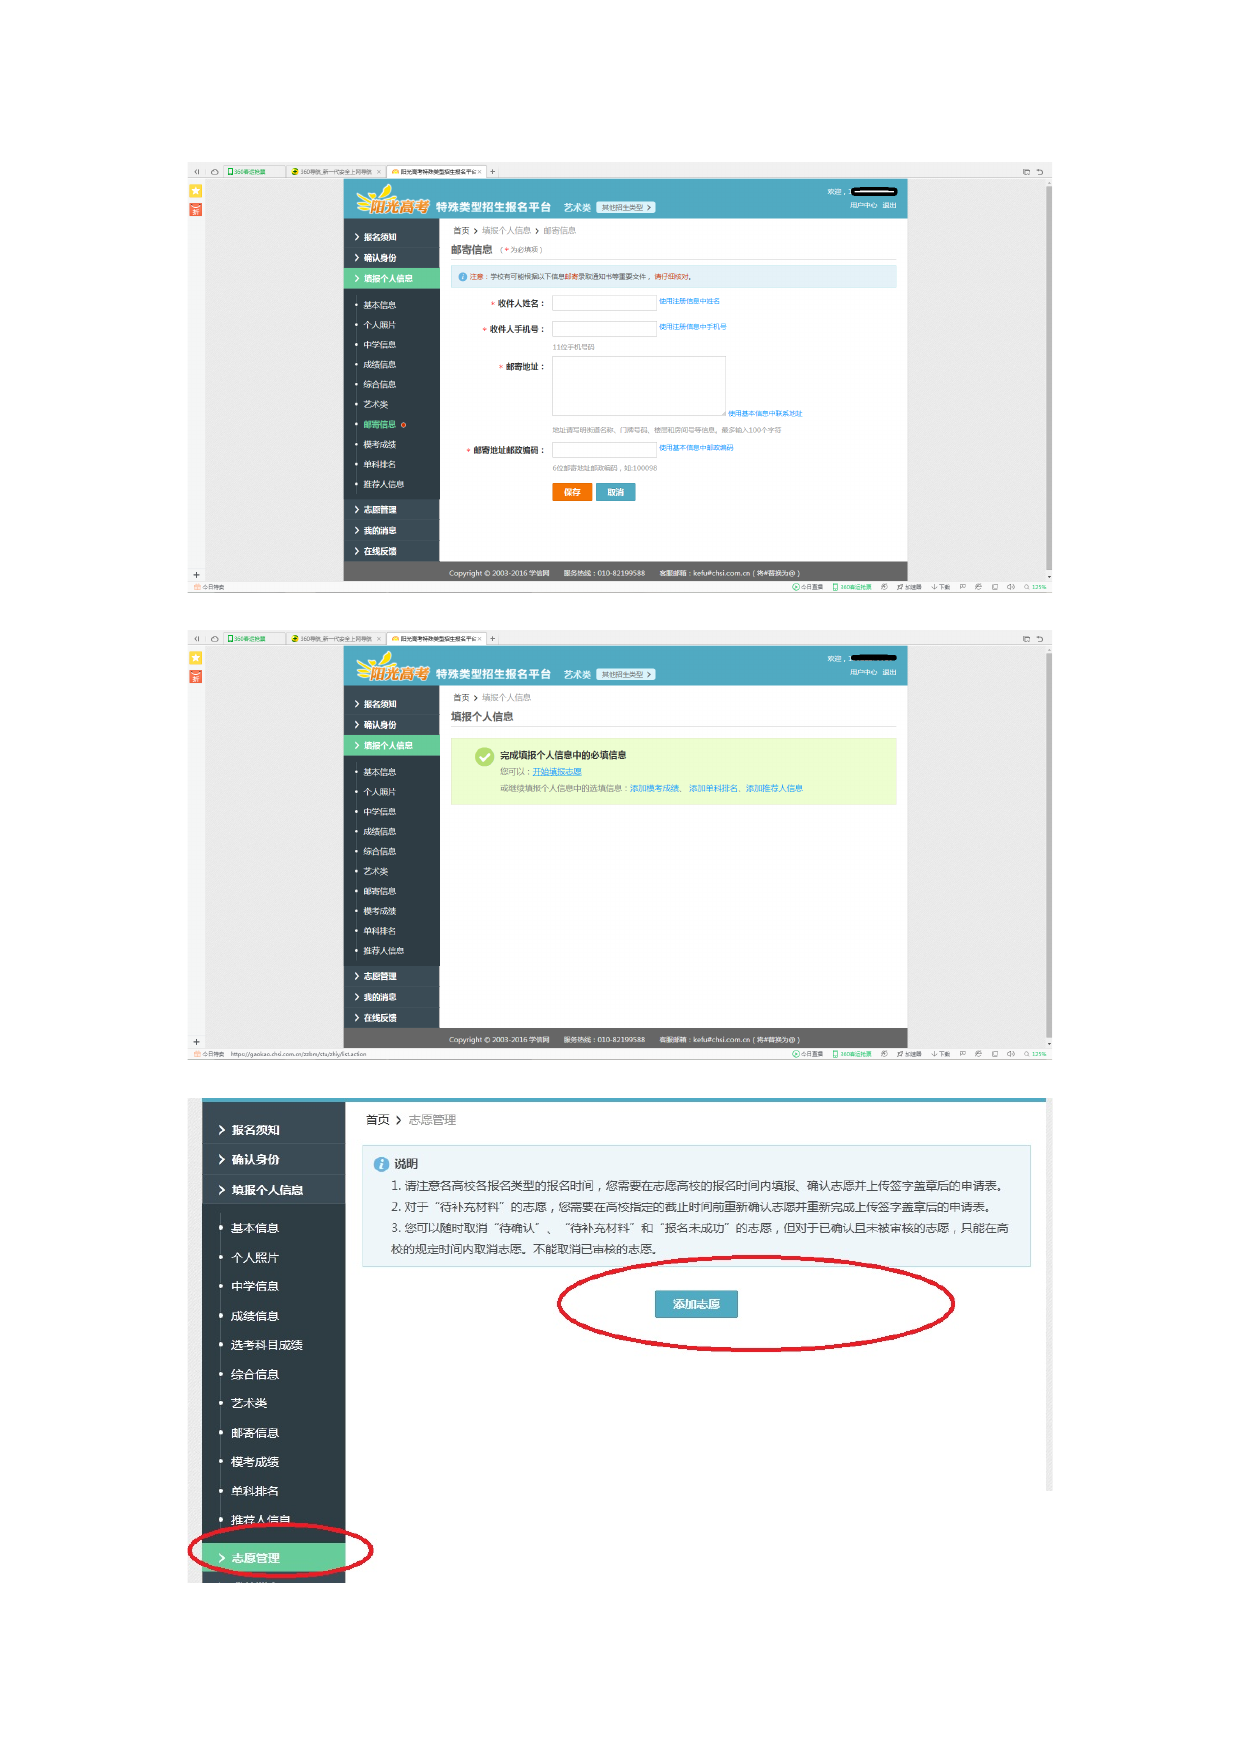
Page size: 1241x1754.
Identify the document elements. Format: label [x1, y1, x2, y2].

picture [187, 630, 1053, 1060]
picture [187, 1098, 1053, 1583]
picture [187, 162, 1053, 593]
